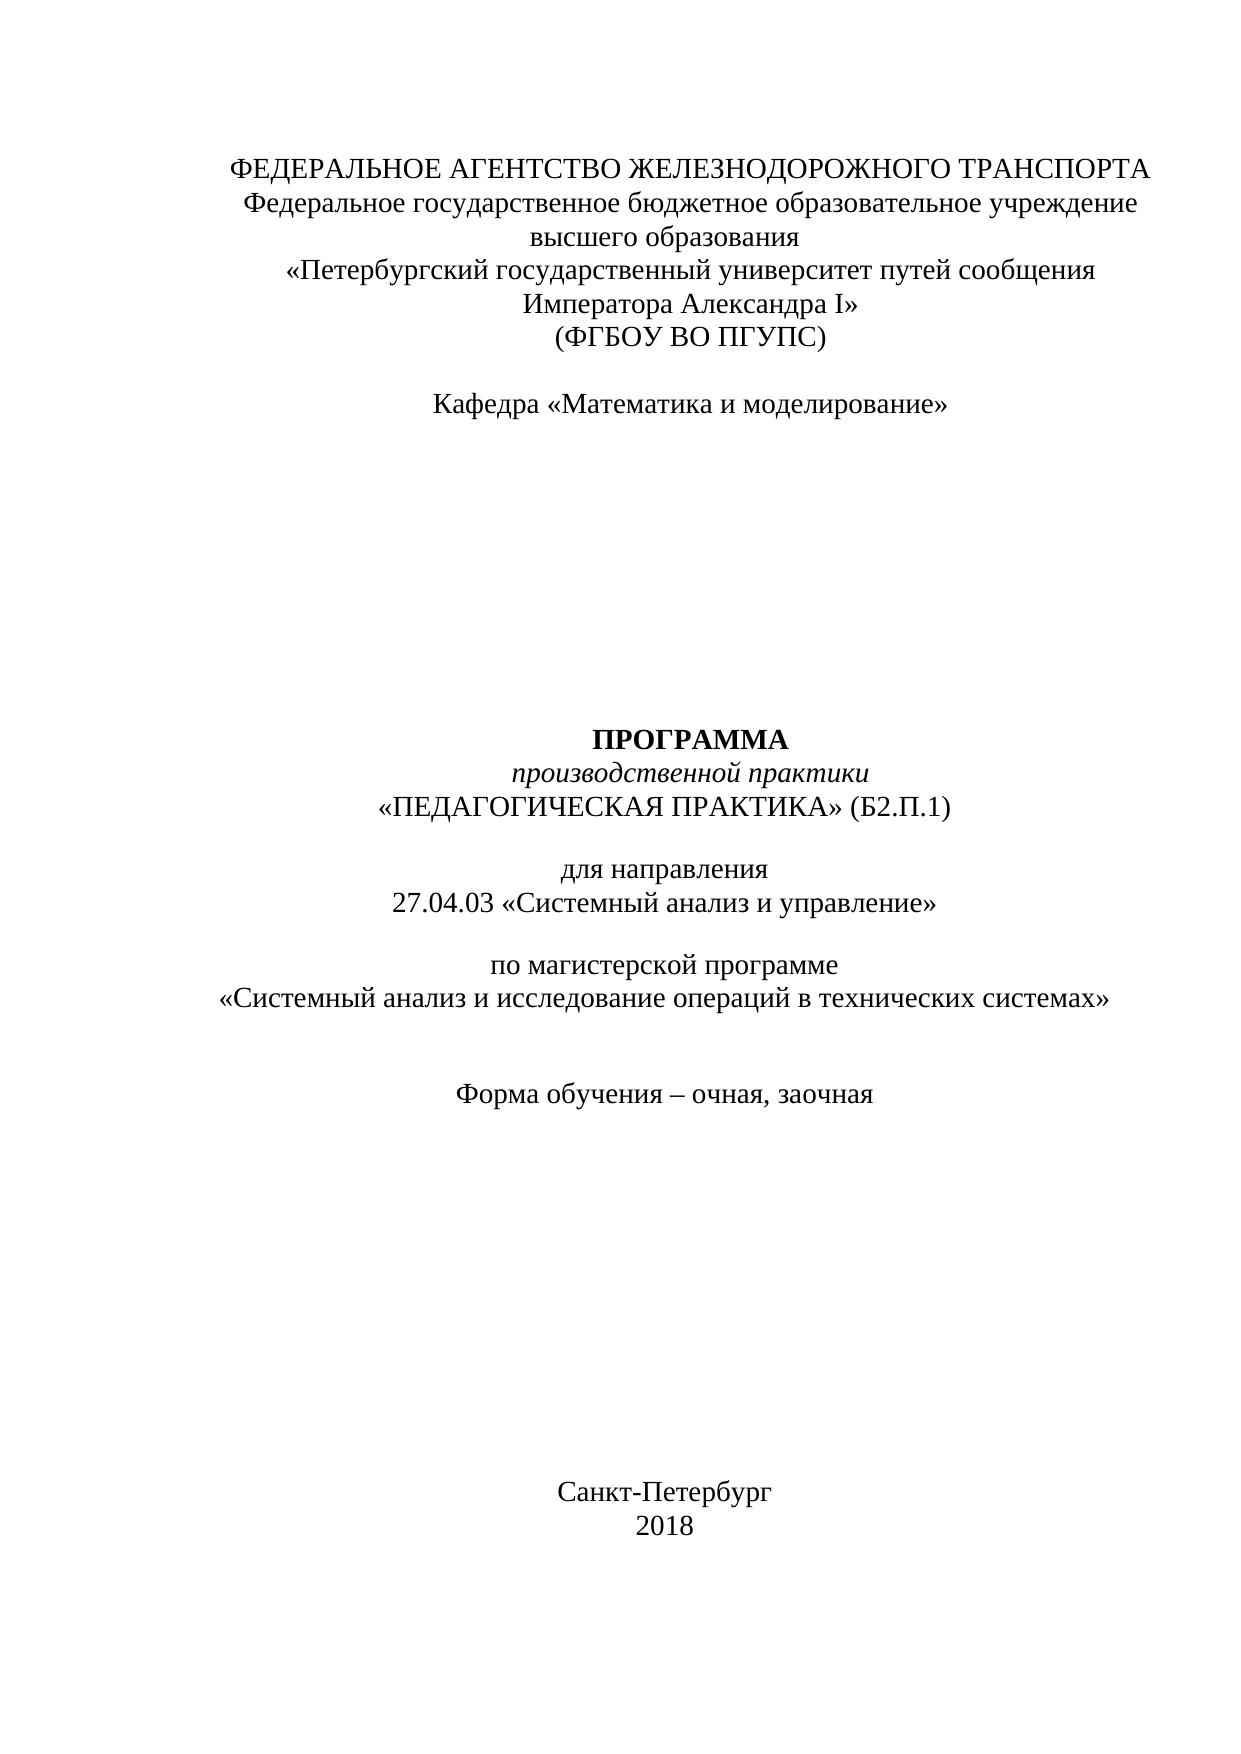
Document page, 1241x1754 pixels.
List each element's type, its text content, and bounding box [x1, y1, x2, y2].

text ПРОГРАММА [177, 722, 1152, 755]
text Санкт-Петербург [177, 1474, 1152, 1508]
text Форма обучения – очная, заочная [177, 1076, 1152, 1110]
text 2018 [177, 1508, 1152, 1541]
text Кафедра «Математика и моделирование» [177, 386, 1152, 420]
text ФЕДЕРАЛЬНОЕ АГЕНТСТВО ЖЕЛЕЗНОДОРОЖНОГО ТРАНСПОРТА [177, 152, 1152, 185]
text «Системный анализ и исследование операций в технических системах» [177, 981, 1152, 1014]
text для направления [177, 851, 1152, 885]
text «Петербургский государственный университет путей сообщения [177, 252, 1152, 286]
text производственной практики [177, 755, 1152, 789]
text Федеральное государственное бюджетное образовательное учреждение высшего образования [177, 185, 1152, 252]
text Императора Александра I» [177, 286, 1152, 319]
text «ПЕДАГОГИЧЕСКАЯ ПРАКТИКА» (Б2.П.1) [177, 789, 1152, 822]
text по магистерской программе [177, 947, 1152, 981]
text (ФГБОУ ВО ПГУПС) [177, 319, 1152, 353]
text 27.04.03 «Системный анализ и управление» [177, 885, 1152, 918]
